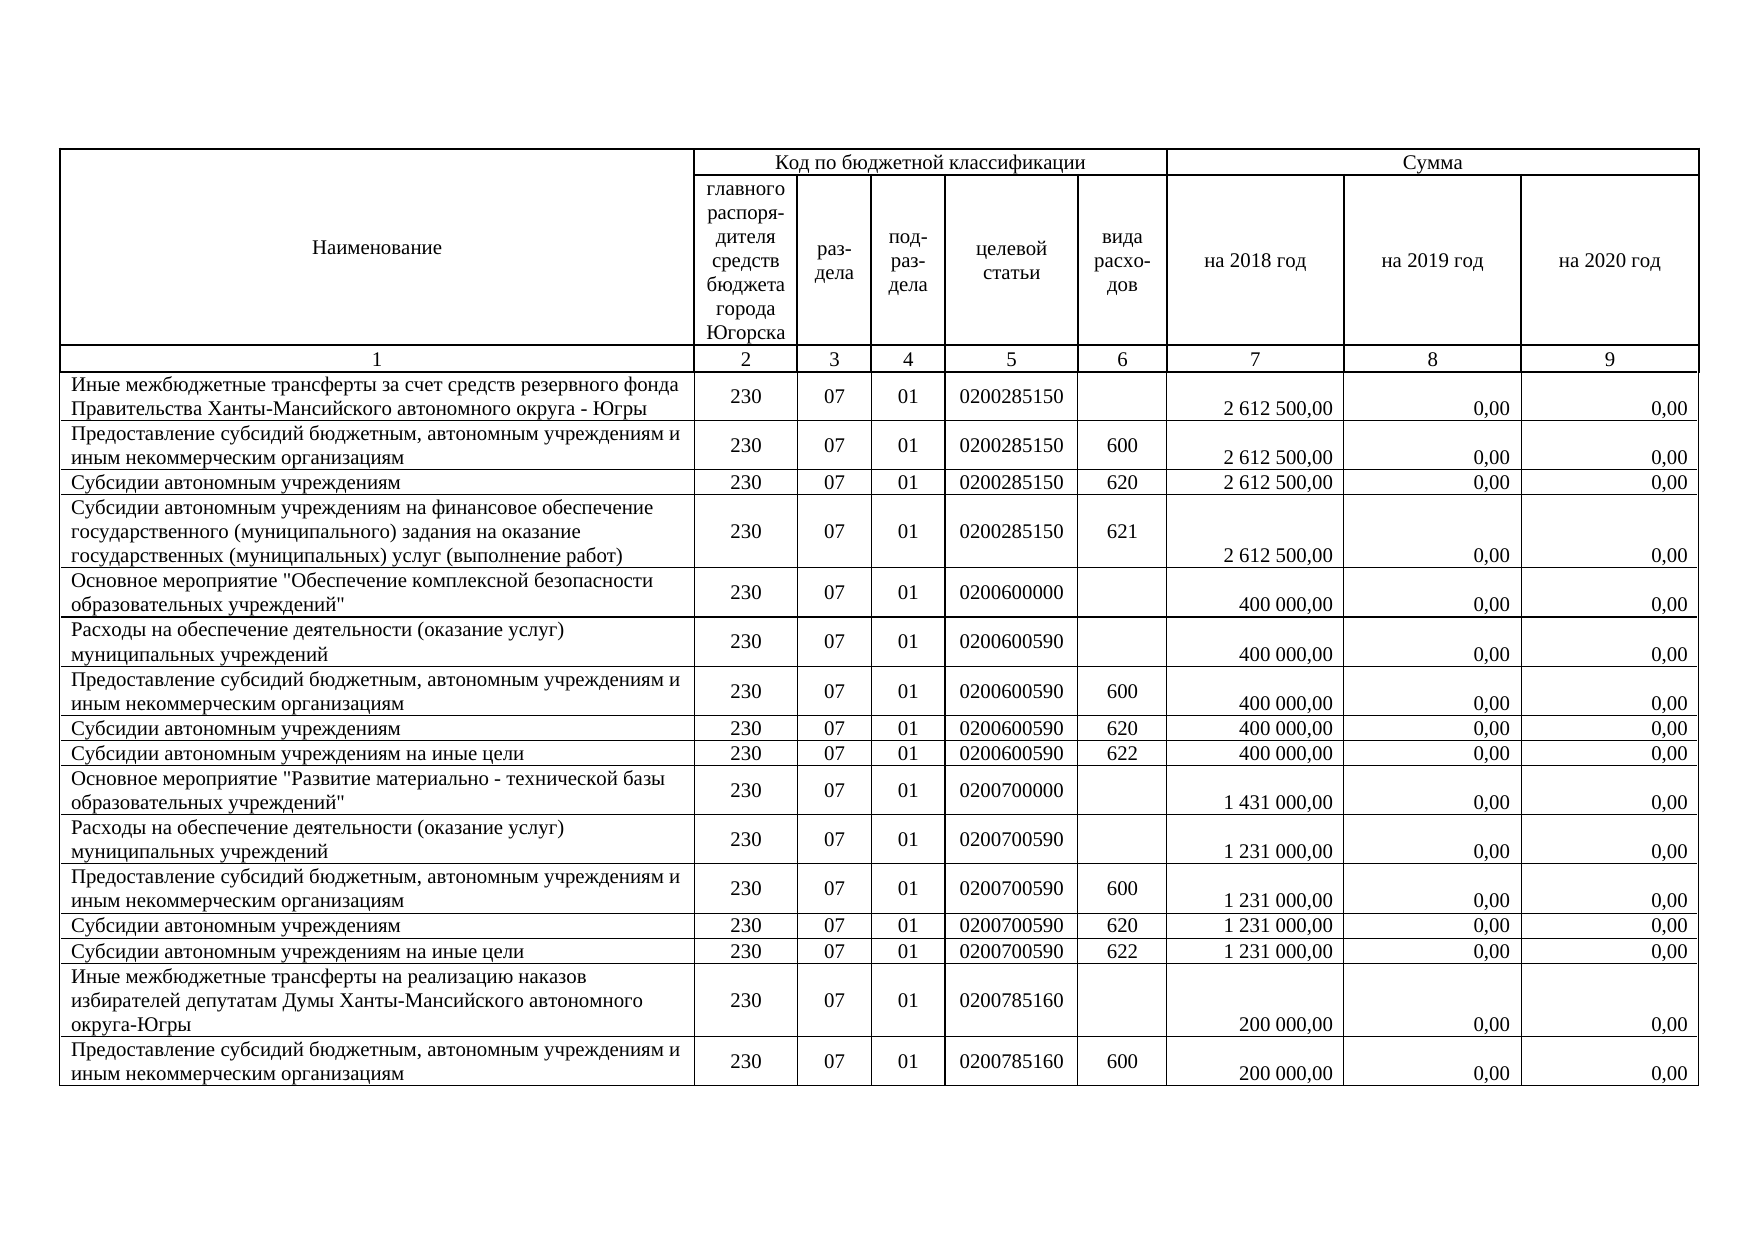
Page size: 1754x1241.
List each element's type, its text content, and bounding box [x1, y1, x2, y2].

table_cell на 2019 год [1345, 176, 1520, 344]
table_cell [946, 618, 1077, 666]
table_cell на 2018 год [1168, 176, 1343, 344]
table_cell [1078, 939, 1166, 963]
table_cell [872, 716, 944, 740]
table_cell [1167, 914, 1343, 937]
table_cell 4 [872, 346, 944, 371]
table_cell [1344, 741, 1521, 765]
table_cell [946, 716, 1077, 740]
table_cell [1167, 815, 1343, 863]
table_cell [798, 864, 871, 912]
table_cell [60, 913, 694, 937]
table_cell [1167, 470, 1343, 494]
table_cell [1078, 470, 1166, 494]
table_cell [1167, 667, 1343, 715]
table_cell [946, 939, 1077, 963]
table_cell 3 [798, 346, 870, 371]
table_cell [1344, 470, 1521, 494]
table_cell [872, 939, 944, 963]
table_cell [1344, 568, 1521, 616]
table_cell целевой статьи [946, 176, 1077, 344]
table_cell главного распоря-дителя средств бюджета города Югорска [695, 176, 796, 344]
table_cell 7 [1168, 346, 1343, 371]
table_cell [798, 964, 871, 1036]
table_cell 1 [61, 346, 693, 371]
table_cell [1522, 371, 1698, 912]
table_cell 2 [695, 346, 796, 371]
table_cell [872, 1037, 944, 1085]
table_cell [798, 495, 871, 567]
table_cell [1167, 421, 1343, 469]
table_header Сумма [1168, 150, 1698, 174]
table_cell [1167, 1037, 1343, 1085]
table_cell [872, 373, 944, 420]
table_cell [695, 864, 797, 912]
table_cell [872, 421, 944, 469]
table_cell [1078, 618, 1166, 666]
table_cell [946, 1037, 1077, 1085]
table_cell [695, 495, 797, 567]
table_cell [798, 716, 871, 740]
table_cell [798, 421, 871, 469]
table_cell вида расхо-дов [1079, 176, 1166, 344]
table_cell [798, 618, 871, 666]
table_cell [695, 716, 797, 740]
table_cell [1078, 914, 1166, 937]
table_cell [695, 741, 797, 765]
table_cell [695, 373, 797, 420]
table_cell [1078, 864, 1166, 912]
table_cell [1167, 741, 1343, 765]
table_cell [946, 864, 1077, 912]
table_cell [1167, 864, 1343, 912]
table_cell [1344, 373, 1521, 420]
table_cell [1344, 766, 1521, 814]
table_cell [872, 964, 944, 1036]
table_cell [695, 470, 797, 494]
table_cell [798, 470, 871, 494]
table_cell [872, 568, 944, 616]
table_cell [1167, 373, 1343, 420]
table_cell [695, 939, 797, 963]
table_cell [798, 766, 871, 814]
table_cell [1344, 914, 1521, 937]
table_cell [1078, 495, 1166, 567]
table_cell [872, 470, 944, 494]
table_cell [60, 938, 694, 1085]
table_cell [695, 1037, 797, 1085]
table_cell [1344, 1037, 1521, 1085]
table_header Код по бюджетной классификации [695, 150, 1166, 174]
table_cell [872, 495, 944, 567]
table_cell раз-дела [798, 176, 870, 344]
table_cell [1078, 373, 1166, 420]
table_cell 9 [1522, 346, 1698, 371]
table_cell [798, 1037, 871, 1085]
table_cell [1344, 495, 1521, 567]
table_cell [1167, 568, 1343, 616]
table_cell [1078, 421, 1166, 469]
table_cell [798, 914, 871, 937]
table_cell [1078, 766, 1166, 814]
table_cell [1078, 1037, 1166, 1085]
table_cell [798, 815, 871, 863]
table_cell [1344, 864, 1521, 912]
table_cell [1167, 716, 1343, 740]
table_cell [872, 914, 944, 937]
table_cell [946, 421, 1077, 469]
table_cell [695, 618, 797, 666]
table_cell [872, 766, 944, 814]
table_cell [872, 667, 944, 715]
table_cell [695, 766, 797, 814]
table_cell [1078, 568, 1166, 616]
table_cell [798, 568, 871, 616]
table_cell 6 [1079, 346, 1166, 371]
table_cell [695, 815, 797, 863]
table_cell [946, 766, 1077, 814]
table_cell на 2020 год [1522, 176, 1698, 344]
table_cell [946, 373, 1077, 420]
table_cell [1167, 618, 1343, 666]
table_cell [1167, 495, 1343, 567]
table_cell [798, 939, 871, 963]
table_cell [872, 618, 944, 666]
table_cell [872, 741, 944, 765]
table_cell 8 [1345, 346, 1520, 371]
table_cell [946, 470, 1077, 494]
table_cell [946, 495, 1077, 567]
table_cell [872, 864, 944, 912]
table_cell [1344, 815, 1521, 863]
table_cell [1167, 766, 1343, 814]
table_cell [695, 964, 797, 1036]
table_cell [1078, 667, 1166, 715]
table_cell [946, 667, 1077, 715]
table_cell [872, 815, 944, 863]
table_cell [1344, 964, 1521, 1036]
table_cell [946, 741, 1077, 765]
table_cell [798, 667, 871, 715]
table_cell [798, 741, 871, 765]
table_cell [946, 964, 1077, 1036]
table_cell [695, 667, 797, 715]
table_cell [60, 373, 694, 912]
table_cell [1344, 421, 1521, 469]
table_cell под-раз-дела [872, 176, 944, 344]
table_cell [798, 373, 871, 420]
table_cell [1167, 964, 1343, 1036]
table_cell 5 [946, 346, 1077, 371]
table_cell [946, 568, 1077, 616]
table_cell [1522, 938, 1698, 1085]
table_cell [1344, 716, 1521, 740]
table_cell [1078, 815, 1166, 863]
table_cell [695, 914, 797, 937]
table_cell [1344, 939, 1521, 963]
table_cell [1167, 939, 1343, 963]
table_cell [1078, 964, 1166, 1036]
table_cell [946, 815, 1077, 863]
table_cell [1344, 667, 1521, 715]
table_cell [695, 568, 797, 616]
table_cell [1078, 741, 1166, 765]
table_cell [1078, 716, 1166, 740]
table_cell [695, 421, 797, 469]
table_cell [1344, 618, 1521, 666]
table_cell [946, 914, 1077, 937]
table_header Наименование [61, 150, 693, 344]
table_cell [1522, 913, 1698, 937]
